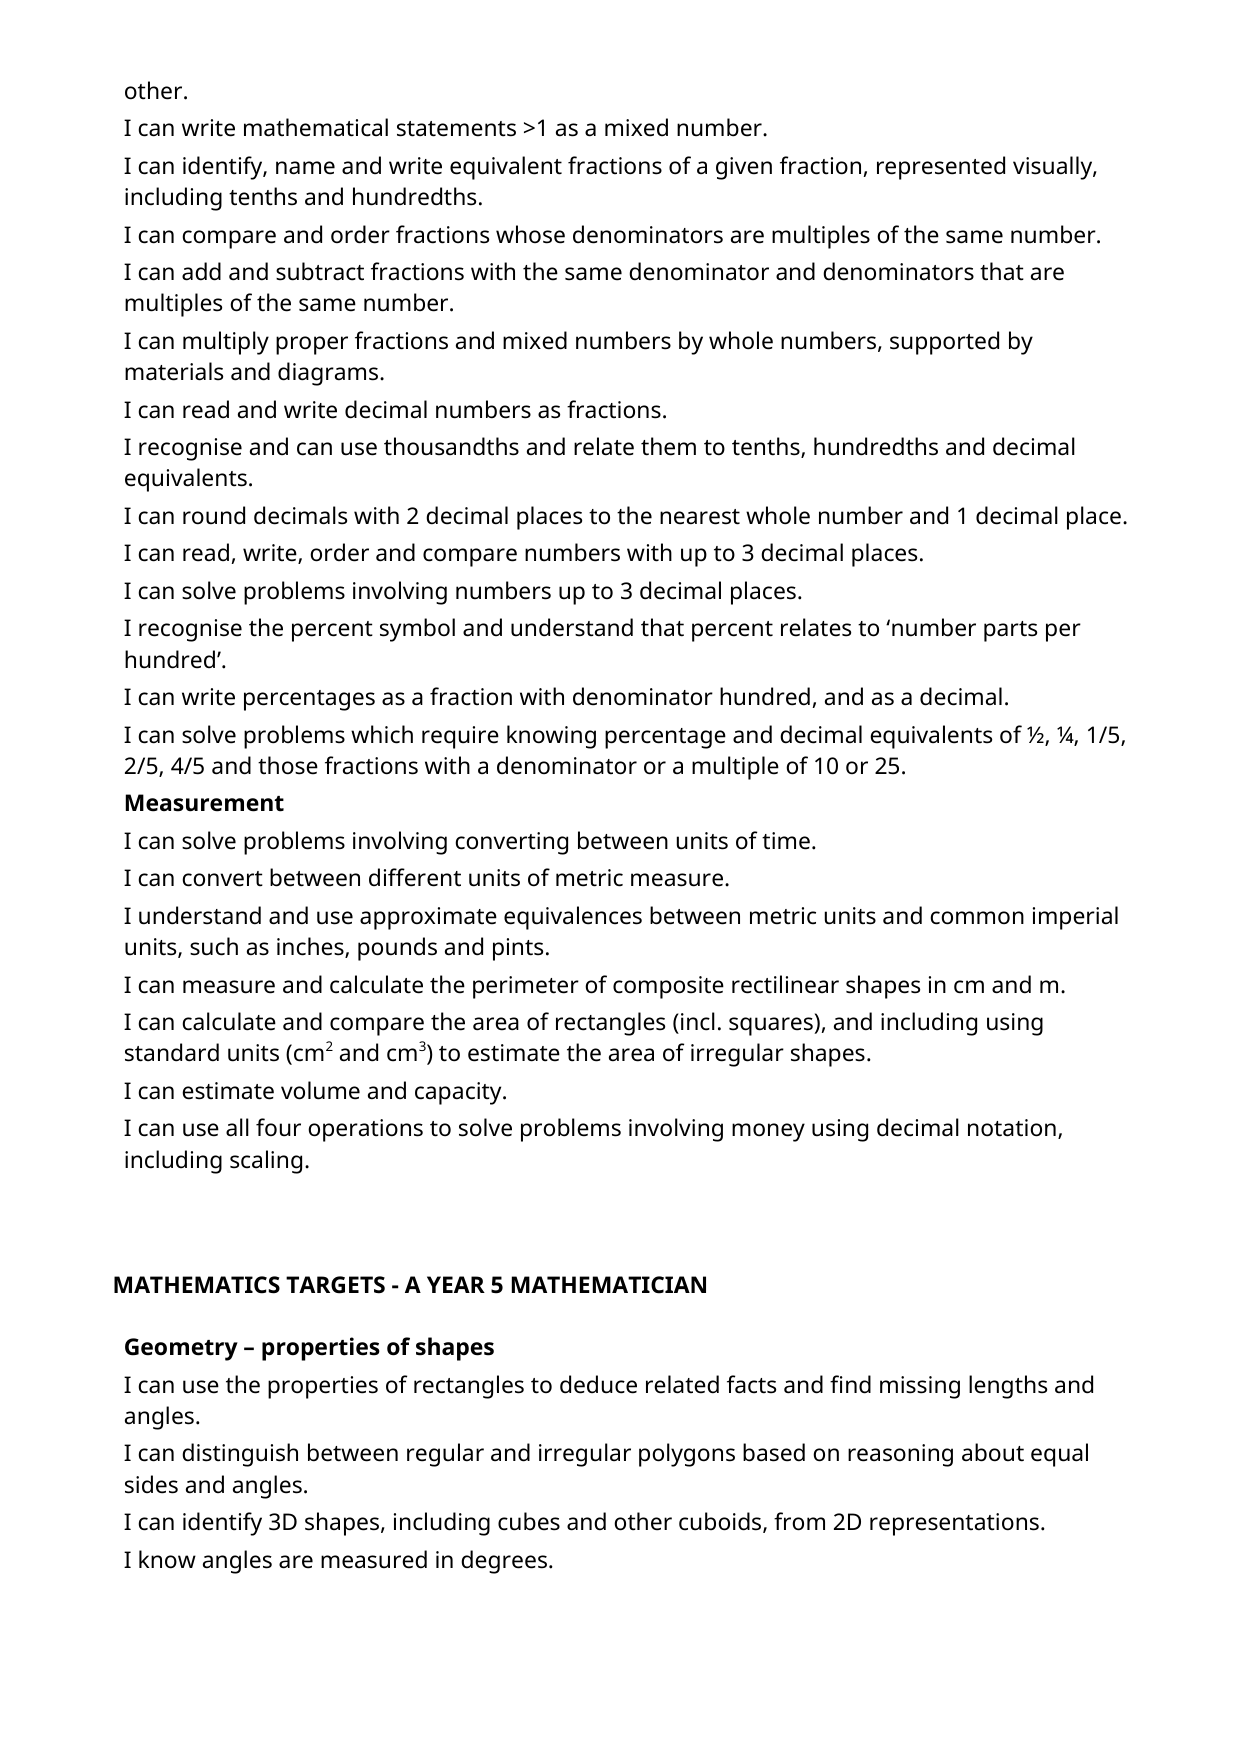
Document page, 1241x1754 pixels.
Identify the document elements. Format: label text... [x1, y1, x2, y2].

table_cell I can estimate volume and capacity. [113, 1075, 1144, 1112]
table_cell I recognise and can use thousandths and relate them to tenths, hundredths and decimal equivalents. [113, 431, 1144, 500]
table_cell I can write mathematical statements >1 as a mixed number. [113, 113, 1144, 150]
table_cell I can read and write decimal numbers as fractions. [113, 394, 1144, 431]
table_cell Measurement [113, 788, 1144, 825]
table_cell I understand and use approximate equivalences between metric units and common imperial units, such as inches, pounds and pints. [113, 900, 1144, 969]
table_cell I can write percentages as a fraction with denominator hundred, and as a decimal. [113, 681, 1144, 719]
table_cell I can multiply proper fractions and mixed numbers by whole numbers, supported by materials and diagrams. [113, 325, 1144, 394]
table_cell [113, 75, 1144, 112]
table_cell I can distinguish between regular and irregular polygons based on reasoning about equal sides and angles. [113, 1438, 1144, 1506]
table_cell I can identify 3D shapes, including cubes and other cuboids, from 2D representations. [113, 1506, 1144, 1544]
table_cell I can convert between different units of metric measure. [113, 863, 1144, 900]
table_cell I can solve problems which require knowing percentage and decimal equivalents of ½, ¼, 1/5, 2/5, 4/5 and those fractions with a denominator or a multiple of 10 or 25. [113, 719, 1144, 787]
table_cell I can solve problems involving converting between units of time. [113, 825, 1144, 862]
table_cell I can measure and calculate the perimeter of composite rectilinear shapes in cm and m. [113, 969, 1144, 1006]
table_cell I can calculate and compare the area of rectangles (incl. squares), and including using standard units (cm2 and cm3) to estimate the area of irregular shapes. [113, 1006, 1144, 1075]
table_cell I can compare and order fractions whose denominators are multiples of the same number. [113, 219, 1144, 256]
table_cell I can solve problems involving numbers up to 3 decimal places. [113, 575, 1144, 612]
table_cell I recognise the percent symbol and understand that percent relates to ‘number parts per hundred’. [113, 613, 1144, 681]
table_cell I know angles are measured in degrees. [113, 1544, 1144, 1581]
table_header Geometry – properties of shapes [113, 1331, 1144, 1369]
table_cell I can identify, name and write equivalent fractions of a given fraction, represented visually, including tenths and hundredths. [113, 150, 1144, 219]
table_cell I can use the properties of rectangles to deduce related facts and find missing lengths and angles. [113, 1369, 1144, 1437]
table_cell I can round decimals with 2 decimal places to the nearest whole number and 1 decimal place. [113, 500, 1144, 537]
table_cell I can use all four operations to solve problems involving money using decimal notation, including scaling. [113, 1113, 1144, 1181]
text MATHEMATICS TARGETS - A YEAR 5 MATHEMATICIAN [112, 1269, 1144, 1300]
table_cell I can add and subtract fractions with the same denominator and denominators that are multiples of the same number. [113, 256, 1144, 325]
table_cell I can read, write, order and compare numbers with up to 3 decimal places. [113, 538, 1144, 575]
